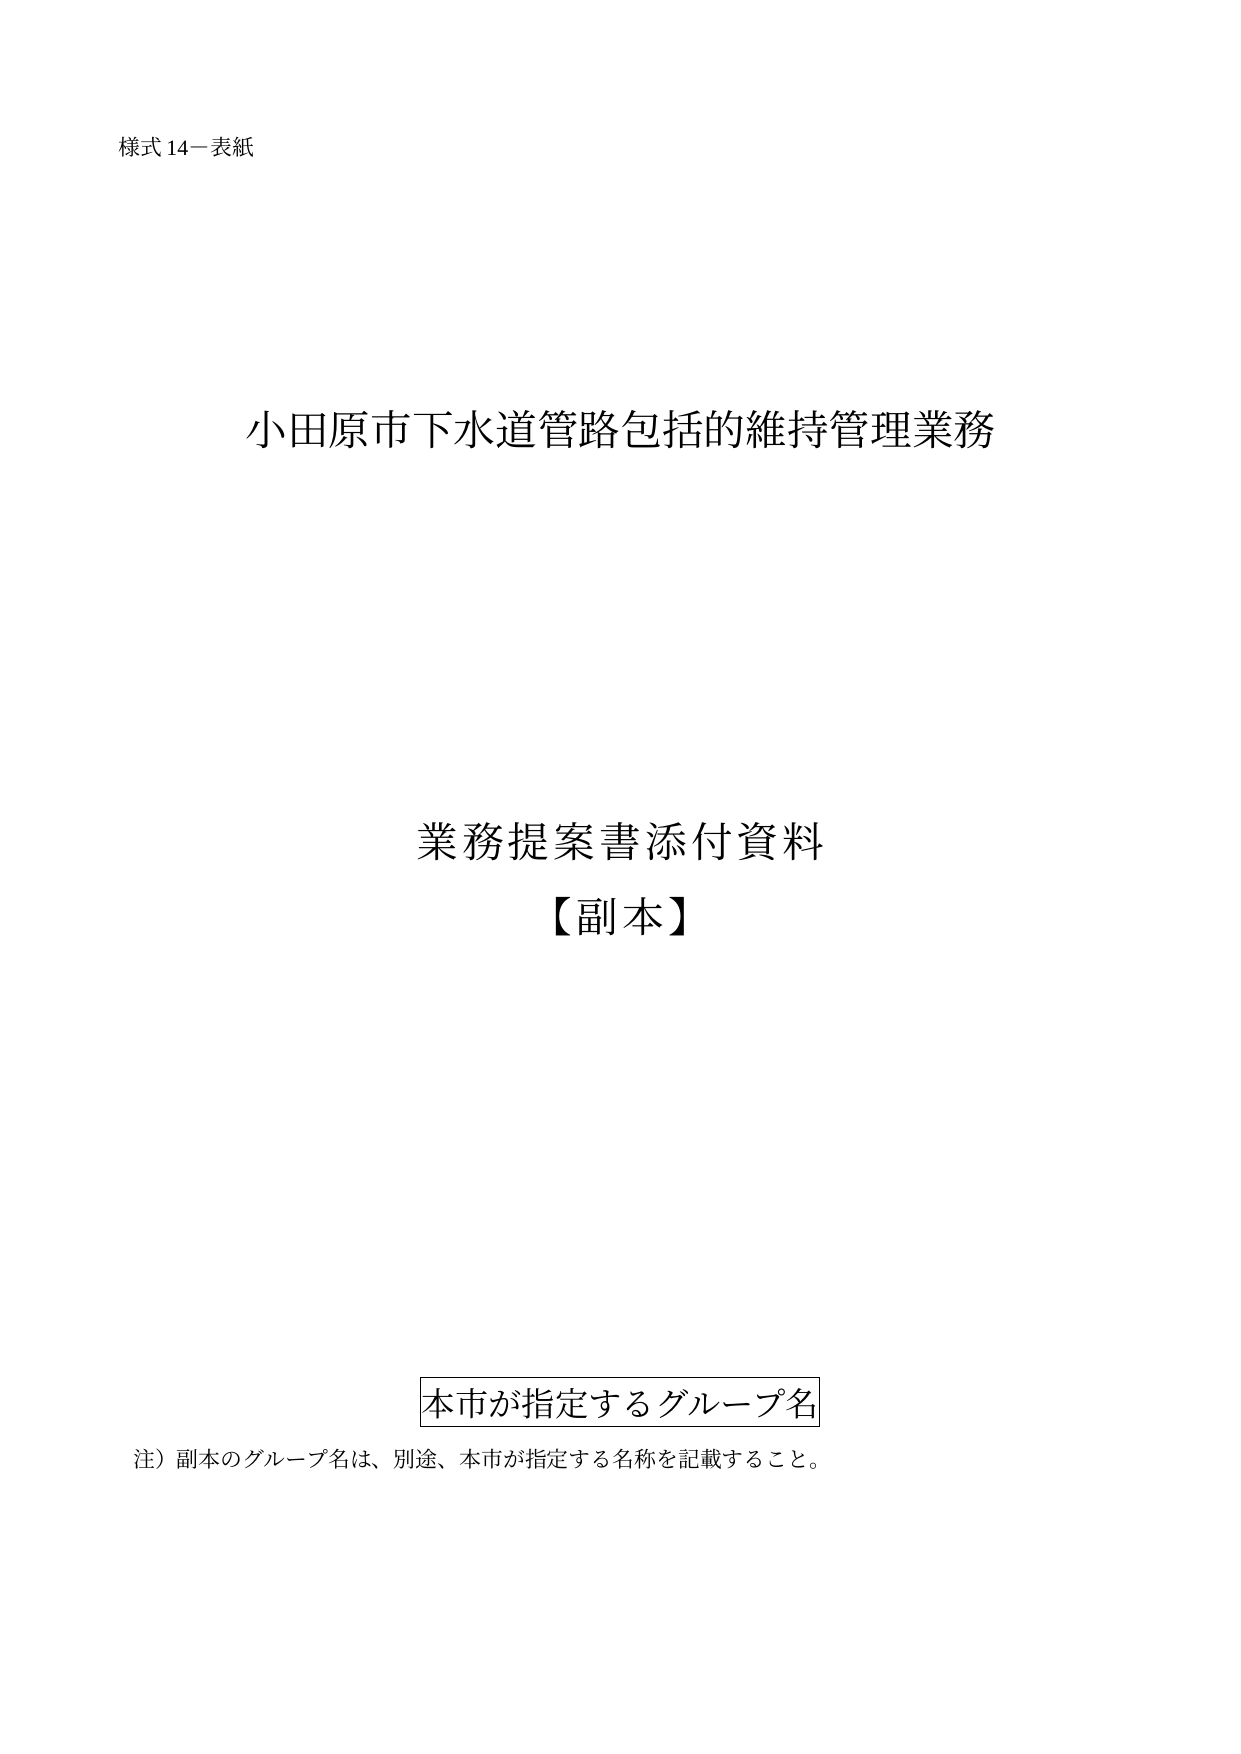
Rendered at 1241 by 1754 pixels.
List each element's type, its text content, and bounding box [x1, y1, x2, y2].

text 注）副本のグループ名は、別途、本市が指定する名称を記載すること。 [133, 1439, 1122, 1477]
text 業務提案書添付資料 [118, 802, 1122, 877]
text 様式14－表紙 [118, 127, 1122, 164]
text 小田原市下水道管路包括的維持管理業務 [118, 389, 1122, 464]
text 本市が指定するグループ名 [118, 1364, 1122, 1439]
text 【副本】 [118, 877, 1122, 952]
